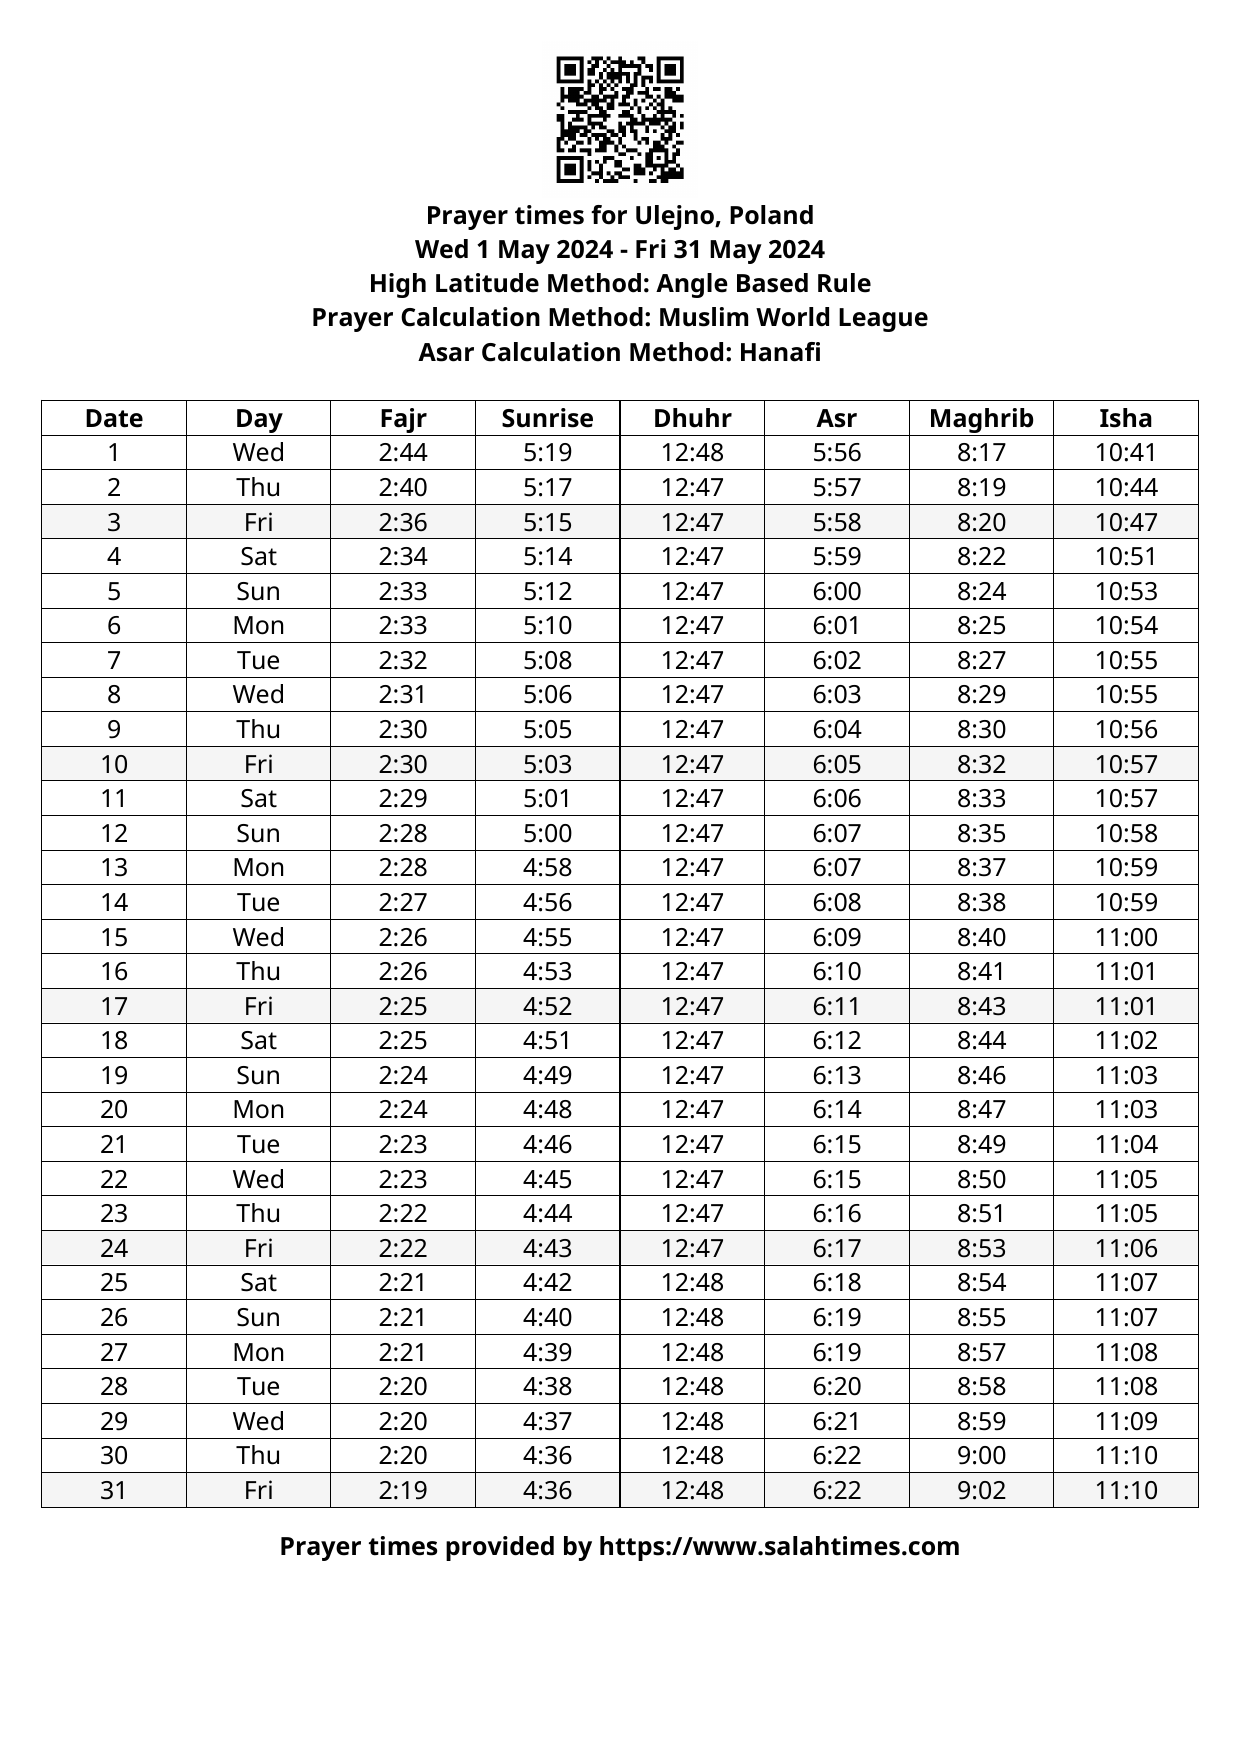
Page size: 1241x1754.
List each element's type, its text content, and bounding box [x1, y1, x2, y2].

table_cell 2:25 [331, 1024, 475, 1057]
table_cell 4:52 [476, 989, 619, 1022]
table_cell 6 [42, 609, 186, 642]
table_cell Fri [187, 1231, 330, 1264]
table_cell 4:36 [476, 1473, 619, 1507]
table_cell 12:47 [621, 643, 764, 677]
table_header Fajr [331, 401, 475, 434]
table_cell Sat [187, 1024, 330, 1057]
table_cell 12:47 [621, 816, 764, 849]
table_cell 11:02 [1054, 1024, 1198, 1057]
table_cell 12:47 [621, 920, 764, 953]
table_cell 12:47 [621, 1162, 764, 1195]
table_cell 2:26 [331, 954, 475, 988]
table_cell 11:06 [1054, 1231, 1198, 1264]
table_cell 12:48 [621, 1300, 764, 1334]
table_cell 10 [42, 747, 186, 780]
table_cell 2:24 [331, 1093, 475, 1126]
text Asar Calculation Method: Hanafi [42, 334, 1198, 368]
table_cell 8:59 [910, 1404, 1053, 1437]
table_cell 4:44 [476, 1196, 619, 1230]
table_cell 6:15 [765, 1162, 909, 1195]
table_cell 10:55 [1054, 678, 1198, 711]
table_cell 12:47 [621, 539, 764, 573]
table_cell 2:33 [331, 574, 475, 607]
table_cell 4:43 [476, 1231, 619, 1264]
table_cell 4:45 [476, 1162, 619, 1195]
table_cell Sun [187, 1058, 330, 1092]
table_cell 17 [42, 989, 186, 1022]
table_cell Sat [187, 781, 330, 815]
table_cell Tue [187, 643, 330, 677]
table_cell 11:10 [1054, 1473, 1198, 1507]
table_cell 14 [42, 885, 186, 919]
table_cell 7 [42, 643, 186, 677]
table_cell 11:09 [1054, 1404, 1198, 1437]
table_cell 11:05 [1054, 1162, 1198, 1195]
table_cell 4:58 [476, 851, 619, 884]
table_cell 2:40 [331, 470, 475, 504]
table_cell 5:08 [476, 643, 619, 677]
table_cell 12:47 [621, 851, 764, 884]
table_cell Mon [187, 609, 330, 642]
table_cell 4:39 [476, 1335, 619, 1368]
table_header Dhuhr [621, 401, 764, 434]
table_cell 8:40 [910, 920, 1053, 953]
table_cell 12:47 [621, 678, 764, 711]
table_cell 2:33 [331, 609, 475, 642]
table_cell 8:38 [910, 885, 1053, 919]
table_cell 11 [42, 781, 186, 815]
table_cell 11:03 [1054, 1058, 1198, 1092]
table_cell 6:16 [765, 1196, 909, 1230]
table_cell 4:37 [476, 1404, 619, 1437]
table_cell 16 [42, 954, 186, 988]
table_cell 8:35 [910, 816, 1053, 849]
table_cell 2:21 [331, 1300, 475, 1334]
table_cell 20 [42, 1093, 186, 1126]
text Prayer Calculation Method: Muslim World League [42, 300, 1198, 334]
table_cell 6:17 [765, 1231, 909, 1264]
table_cell 6:11 [765, 989, 909, 1022]
table_cell 2:24 [331, 1058, 475, 1092]
table_cell 8:49 [910, 1127, 1053, 1161]
table_cell 12:47 [621, 885, 764, 919]
table_cell 6:09 [765, 920, 909, 953]
table_cell 29 [42, 1404, 186, 1437]
table_cell 12:48 [621, 1473, 764, 1507]
table_cell 2:34 [331, 539, 475, 573]
table_cell 6:07 [765, 851, 909, 884]
table_cell 12:47 [621, 609, 764, 642]
table_header Sunrise [476, 401, 619, 434]
table_cell 4:55 [476, 920, 619, 953]
table_header Maghrib [910, 401, 1053, 434]
table_cell 9 [42, 712, 186, 746]
table_cell Sun [187, 1300, 330, 1334]
table_header Isha [1054, 401, 1198, 434]
table_cell Tue [187, 1127, 330, 1161]
table_cell 10:47 [1054, 505, 1198, 538]
table_cell 8:54 [910, 1266, 1053, 1299]
table_header Asr [765, 401, 909, 434]
table_cell 8:24 [910, 574, 1053, 607]
table_cell 6:03 [765, 678, 909, 711]
table_cell 2:20 [331, 1404, 475, 1437]
table_cell 28 [42, 1369, 186, 1403]
table_cell Mon [187, 1335, 330, 1368]
table_cell 2:22 [331, 1231, 475, 1264]
table_cell 5:58 [765, 505, 909, 538]
table_cell 6:22 [765, 1473, 909, 1507]
table_cell 10:44 [1054, 470, 1198, 504]
table_cell 8:17 [910, 436, 1053, 469]
table_cell 2:22 [331, 1196, 475, 1230]
table_cell 8:20 [910, 505, 1053, 538]
table_cell 8:29 [910, 678, 1053, 711]
table_cell 6:02 [765, 643, 909, 677]
table_cell 10:51 [1054, 539, 1198, 573]
table_cell 8:46 [910, 1058, 1053, 1092]
table_cell 23 [42, 1196, 186, 1230]
table_cell 2:29 [331, 781, 475, 815]
table_cell 10:55 [1054, 643, 1198, 677]
table_cell 2 [42, 470, 186, 504]
table_cell Tue [187, 1369, 330, 1403]
table_cell 6:22 [765, 1439, 909, 1472]
table_cell 26 [42, 1300, 186, 1334]
table_cell 2:20 [331, 1439, 475, 1472]
table_cell 18 [42, 1024, 186, 1057]
table_cell 8:19 [910, 470, 1053, 504]
table_cell 9:02 [910, 1473, 1053, 1507]
table_cell 10:53 [1054, 574, 1198, 607]
table_cell 11:04 [1054, 1127, 1198, 1161]
table_cell 10:56 [1054, 712, 1198, 746]
table_cell 4:56 [476, 885, 619, 919]
table_cell 12:47 [621, 781, 764, 815]
table_cell 5:19 [476, 436, 619, 469]
table_cell 12 [42, 816, 186, 849]
table_cell Fri [187, 747, 330, 780]
table_cell Fri [187, 1473, 330, 1507]
table_cell Wed [187, 436, 330, 469]
table_cell 12:47 [621, 954, 764, 988]
table_cell 6:13 [765, 1058, 909, 1092]
table_cell 4:36 [476, 1439, 619, 1472]
table_cell 8:44 [910, 1024, 1053, 1057]
table_cell 10:59 [1054, 885, 1198, 919]
table_cell 11:05 [1054, 1196, 1198, 1230]
table_cell 11:07 [1054, 1266, 1198, 1299]
table_cell Wed [187, 1162, 330, 1195]
table_cell Mon [187, 1093, 330, 1126]
table_cell 10:41 [1054, 436, 1198, 469]
table_cell 8 [42, 678, 186, 711]
table_cell Sun [187, 574, 330, 607]
table_cell 11:08 [1054, 1335, 1198, 1368]
table_cell 12:47 [621, 1196, 764, 1230]
table_cell Wed [187, 678, 330, 711]
table_cell 9:00 [910, 1439, 1053, 1472]
table_cell 8:30 [910, 712, 1053, 746]
table_cell 2:21 [331, 1335, 475, 1368]
table_cell 2:28 [331, 816, 475, 849]
table_cell Fri [187, 989, 330, 1022]
table_cell Thu [187, 712, 330, 746]
table_cell 12:48 [621, 436, 764, 469]
table_cell 11:08 [1054, 1369, 1198, 1403]
table_cell Thu [187, 954, 330, 988]
table_cell 12:47 [621, 1024, 764, 1057]
table_cell 22 [42, 1162, 186, 1195]
text High Latitude Method: Angle Based Rule [42, 266, 1198, 300]
table_cell 6:19 [765, 1335, 909, 1368]
table_cell 8:43 [910, 989, 1053, 1022]
table_cell 13 [42, 851, 186, 884]
table_cell 2:31 [331, 678, 475, 711]
table_cell Mon [187, 851, 330, 884]
table_cell 30 [42, 1439, 186, 1472]
table_cell 15 [42, 920, 186, 953]
table_cell 8:51 [910, 1196, 1053, 1230]
table_cell 12:48 [621, 1439, 764, 1472]
table_cell 11:07 [1054, 1300, 1198, 1334]
table_cell 5:14 [476, 539, 619, 573]
table_cell 6:12 [765, 1024, 909, 1057]
table_cell 11:01 [1054, 989, 1198, 1022]
table_cell 10:54 [1054, 609, 1198, 642]
table_cell 2:36 [331, 505, 475, 538]
table_cell 21 [42, 1127, 186, 1161]
table_cell 6:08 [765, 885, 909, 919]
table_cell 5:17 [476, 470, 619, 504]
table_cell 4:46 [476, 1127, 619, 1161]
table_cell 6:05 [765, 747, 909, 780]
table_cell 5:59 [765, 539, 909, 573]
table_cell 4:42 [476, 1266, 619, 1299]
table_cell 5:01 [476, 781, 619, 815]
table_cell 8:50 [910, 1162, 1053, 1195]
table_cell 10:57 [1054, 781, 1198, 815]
table_cell 27 [42, 1335, 186, 1368]
picture [542, 41, 699, 198]
table_cell 11:10 [1054, 1439, 1198, 1472]
text Prayer times for Ulejno, Poland [42, 198, 1198, 232]
table_cell 12:48 [621, 1266, 764, 1299]
table_cell 31 [42, 1473, 186, 1507]
table_cell 2:21 [331, 1266, 475, 1299]
table_cell 5:12 [476, 574, 619, 607]
table_cell 8:33 [910, 781, 1053, 815]
table_cell 6:10 [765, 954, 909, 988]
table_cell 6:18 [765, 1266, 909, 1299]
table_cell 2:44 [331, 436, 475, 469]
table_cell Fri [187, 505, 330, 538]
table_cell 12:47 [621, 1127, 764, 1161]
table_cell Wed [187, 1404, 330, 1437]
table_cell 2:32 [331, 643, 475, 677]
table_cell 4 [42, 539, 186, 573]
table_cell 10:57 [1054, 747, 1198, 780]
table_cell 5:03 [476, 747, 619, 780]
table_cell 12:47 [621, 574, 764, 607]
table_cell 2:25 [331, 989, 475, 1022]
table_cell 8:41 [910, 954, 1053, 988]
table_cell 6:00 [765, 574, 909, 607]
table_cell 11:03 [1054, 1093, 1198, 1126]
table_cell 4:38 [476, 1369, 619, 1403]
table_cell 5:57 [765, 470, 909, 504]
table_cell 5:10 [476, 609, 619, 642]
table_cell 12:47 [621, 1093, 764, 1126]
table_cell 2:30 [331, 747, 475, 780]
table_cell 12:48 [621, 1369, 764, 1403]
table_cell 12:47 [621, 747, 764, 780]
table_cell 12:47 [621, 712, 764, 746]
table_cell 6:07 [765, 816, 909, 849]
table_cell 8:55 [910, 1300, 1053, 1334]
table_cell 4:40 [476, 1300, 619, 1334]
table_cell 2:19 [331, 1473, 475, 1507]
table_cell Thu [187, 1439, 330, 1472]
table_cell 6:21 [765, 1404, 909, 1437]
table_cell 8:27 [910, 643, 1053, 677]
table_cell 8:57 [910, 1335, 1053, 1368]
table_header Day [187, 401, 330, 434]
table_header Date [42, 401, 186, 434]
table_cell 12:47 [621, 989, 764, 1022]
table_cell 2:20 [331, 1369, 475, 1403]
table_cell Sun [187, 816, 330, 849]
table_cell 4:48 [476, 1093, 619, 1126]
table_cell 5:05 [476, 712, 619, 746]
table_cell 6:06 [765, 781, 909, 815]
table_cell 5 [42, 574, 186, 607]
table_cell 6:19 [765, 1300, 909, 1334]
table_cell 5:00 [476, 816, 619, 849]
table_cell 5:56 [765, 436, 909, 469]
table_cell 12:47 [621, 470, 764, 504]
table_cell 2:23 [331, 1162, 475, 1195]
table_cell Thu [187, 1196, 330, 1230]
table_cell 6:20 [765, 1369, 909, 1403]
text Wed 1 May 2024 - Fri 31 May 2024 [42, 232, 1198, 266]
table_cell 8:47 [910, 1093, 1053, 1126]
table_cell 11:00 [1054, 920, 1198, 953]
table_cell 3 [42, 505, 186, 538]
table_cell 10:58 [1054, 816, 1198, 849]
table_cell Tue [187, 885, 330, 919]
table_cell 12:47 [621, 1058, 764, 1092]
table_cell 11:01 [1054, 954, 1198, 988]
table_cell 19 [42, 1058, 186, 1092]
table_cell 2:23 [331, 1127, 475, 1161]
table_cell 8:32 [910, 747, 1053, 780]
table_cell 5:15 [476, 505, 619, 538]
table_cell 8:53 [910, 1231, 1053, 1264]
table_cell 8:25 [910, 609, 1053, 642]
table_cell 6:15 [765, 1127, 909, 1161]
table_cell 8:37 [910, 851, 1053, 884]
table_cell 24 [42, 1231, 186, 1264]
table_cell 12:48 [621, 1335, 764, 1368]
table_cell 2:30 [331, 712, 475, 746]
table_cell 25 [42, 1266, 186, 1299]
table_cell 6:14 [765, 1093, 909, 1126]
table_cell Sat [187, 539, 330, 573]
table_cell 4:51 [476, 1024, 619, 1057]
table_cell 6:04 [765, 712, 909, 746]
table_cell 10:59 [1054, 851, 1198, 884]
table_cell 5:06 [476, 678, 619, 711]
table_cell 6:01 [765, 609, 909, 642]
table_cell Wed [187, 920, 330, 953]
table_cell 1 [42, 436, 186, 469]
table_cell 12:47 [621, 1231, 764, 1264]
table_cell 12:48 [621, 1404, 764, 1437]
table_cell Thu [187, 470, 330, 504]
table_cell 4:49 [476, 1058, 619, 1092]
table_cell 12:47 [621, 505, 764, 538]
text Prayer times provided by https://www.salahtimes.com [42, 1528, 1198, 1563]
table_cell 8:22 [910, 539, 1053, 573]
table_cell Sat [187, 1266, 330, 1299]
table_cell 8:58 [910, 1369, 1053, 1403]
table_cell 2:28 [331, 851, 475, 884]
table_cell 2:26 [331, 920, 475, 953]
table_cell 4:53 [476, 954, 619, 988]
table_cell 2:27 [331, 885, 475, 919]
